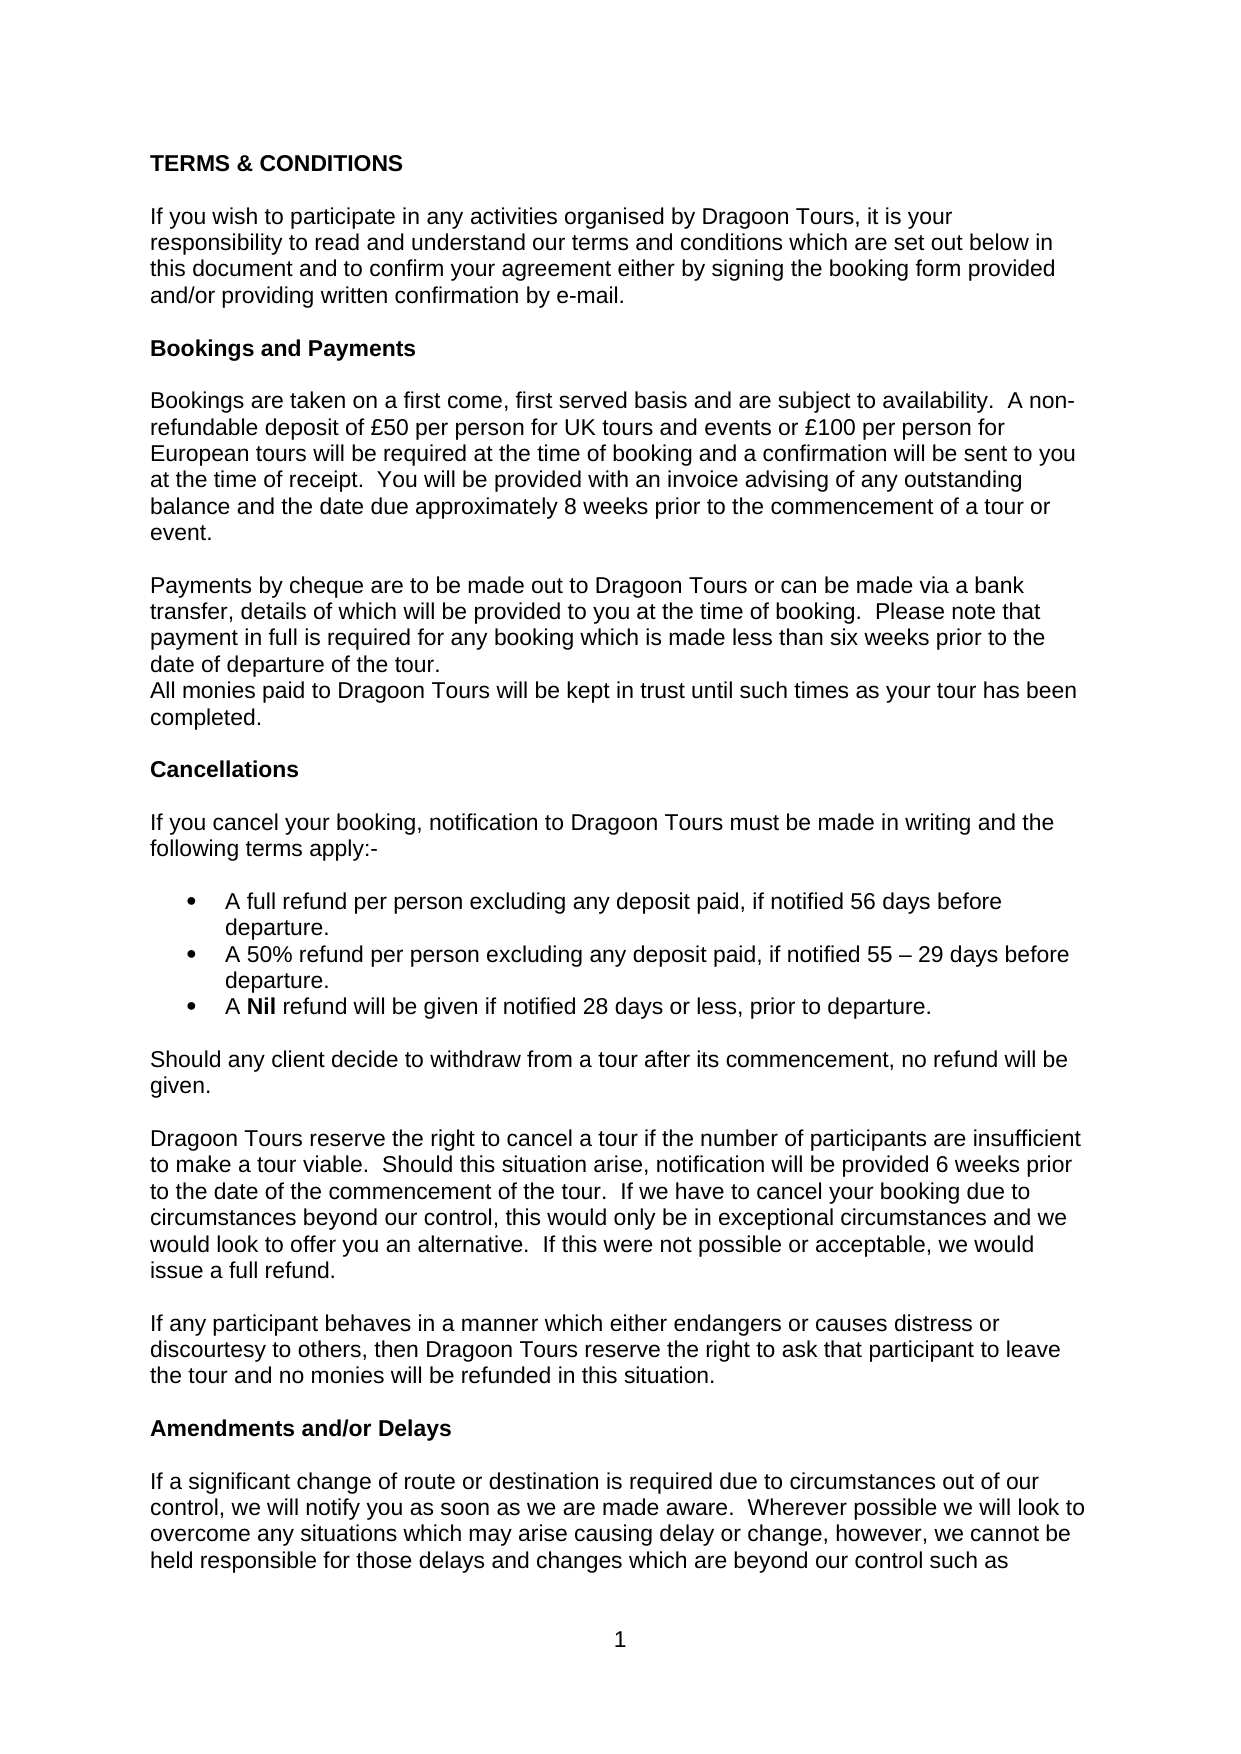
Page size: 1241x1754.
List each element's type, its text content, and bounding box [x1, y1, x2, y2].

text Amendments and/or Delays [150, 1415, 1090, 1441]
text TERMS & CONDITIONS [150, 150, 1090, 176]
text If you wish to participate in any activities organised by Dragoon Tours, it is your responsibility to read and understand our terms and conditions which are set out below in this document and to confirm your agreement either by signing the booking form provided and/or providing written confirmation by e-mail. [150, 203, 1090, 308]
text All monies paid to Dragoon Tours will be kept in trust until such times as your tour has been completed. [150, 677, 1090, 730]
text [150, 1468, 1090, 1573]
text Cancellations [150, 756, 1090, 782]
text If any participant behaves in a manner which either endangers or causes distress or discourtesy to others, then Dragoon Tours reserve the right to ask that participant to leave the tour and no monies will be refunded in this situation. [150, 1309, 1090, 1389]
text Payments by cheque are to be made out to Dragoon Tours or can be made via a bank transfer, details of which will be provided to you at the time of booking. Please note that payment in full is required for any booking which is made less than six weeks prior to the date of departure of the tour. [150, 572, 1090, 677]
text Bookings are taken on a first come, first served basis and are subject to availability. A non-refundable deposit of £50 per person for UK tours and events or £100 per person for European tours will be required at the time of booking and a confirmation will be sent to you at the time of receipt. You will be provided with an invoice advising of any outstanding balance and the date due approximately 8 weeks prior to the commencement of a tour or event. [150, 387, 1090, 545]
list A 50% refund per person excluding any deposit paid, if notified 55 – 29 days before departure. [187, 941, 1090, 993]
text Bookings and Payments [150, 334, 1090, 361]
text Dragoon Tours reserve the right to cancel a tour if the number of participants are insufficient to make a tour viable. Should this situation arise, notification will be provided 6 weeks prior to the date of the commencement of the tour. If we have to cancel your booking due to circumstances beyond our control, this would only be in exceptional circumstances and we would look to offer you an alternative. If this were not possible or acceptable, we would issue a full refund. [150, 1125, 1090, 1283]
text If you cancel your booking, notification to Dragoon Tours must be made in writing and the following terms apply:- [150, 809, 1090, 862]
text Should any client decide to withdraw from a tour after its commencement, no refund will be given. [150, 1046, 1090, 1099]
list A full refund per person excluding any deposit paid, if notified 56 days before departure. [187, 888, 1090, 941]
list A Nil refund will be given if notified 28 days or less, prior to departure. [187, 993, 1090, 1020]
